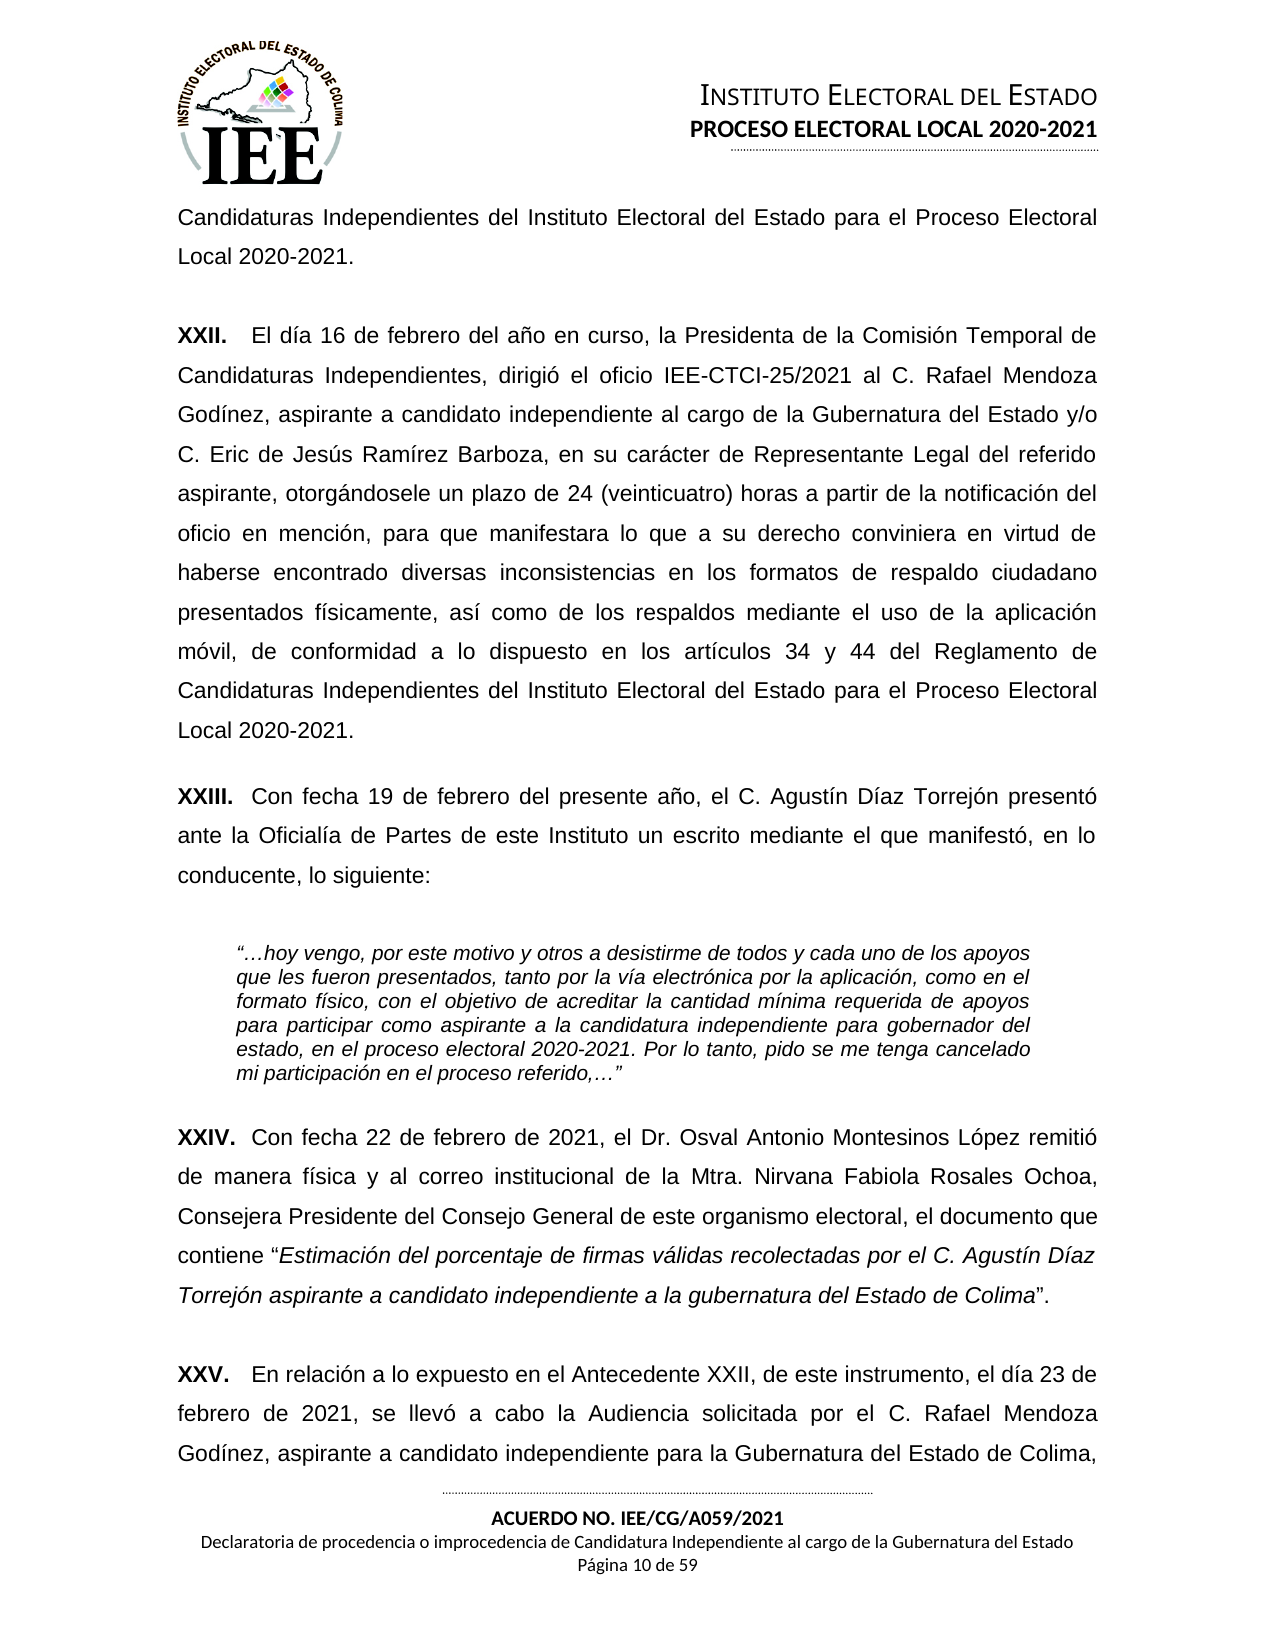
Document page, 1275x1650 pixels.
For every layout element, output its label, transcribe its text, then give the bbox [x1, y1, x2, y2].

list Con fecha 19 de febrero del presente año, el C. Agustín Díaz Torrejón presentó ante la Oficialía de Partes de este Instituto un escrito mediante el que manifestó, en lo conducente, lo siguiente: [177, 783, 1098, 888]
list Con fecha 22 de febrero de 2021, el Dr. Osval Antonio Montesinos López remitió de manera física y al correo institucional de la Mtra. Nirvana Fabiola Rosales Ochoa, Consejera Presidente del Consejo General de este organismo electoral, el documento que contiene “Estimación del porcentaje de firmas válidas recolectadas por el C. Agustín Díaz Torrejón aspirante a candidato independiente a la gubernatura del Estado de Colima”. [177, 1124, 1098, 1308]
list El día 16 de febrero del año en curso, la Presidenta de la Comisión Temporal de Candidaturas Independientes, dirigió el oficio IEE-CTCI-25/2021 al C. Rafael Mendoza Godínez, aspirante a candidato independiente al cargo de la Gubernatura del Estado y/o C. Eric de Jesús Ramírez Barboza, en su carácter de Representante Legal del referido aspirante, otorgándosele un plazo de 24 (veinticuatro) horas a partir de la notificación del oficio en mención, para que manifestara lo que a su derecho conviniera en virtud de haberse encontrado diversas inconsistencias en los formatos de respaldo ciudadano presentados físicamente, así como de los respaldos mediante el uso de la aplicación móvil, de conformidad a lo dispuesto en los artículos 34 y 44 del Reglamento de Candidaturas Independientes del Instituto Electoral del Estado para el Proceso Electoral Local 2020-2021. [177, 322, 1098, 743]
text “…hoy vengo, por este motivo y otros a desistirme de todos y cada uno de los apoyos que les fueron presentados, tanto por la vía electrónica por la aplicación, como en el formato físico, con el objetivo de acreditar la cantidad mínima requerida de apoyos para participar como aspirante a la candidatura independiente para gobernador del estado, en el proceso electoral 2020-2021. Por lo tanto, pido se me tenga cancelado mi participación en el proceso referido,…” [236, 941, 1033, 1084]
picture [177, 41, 343, 192]
